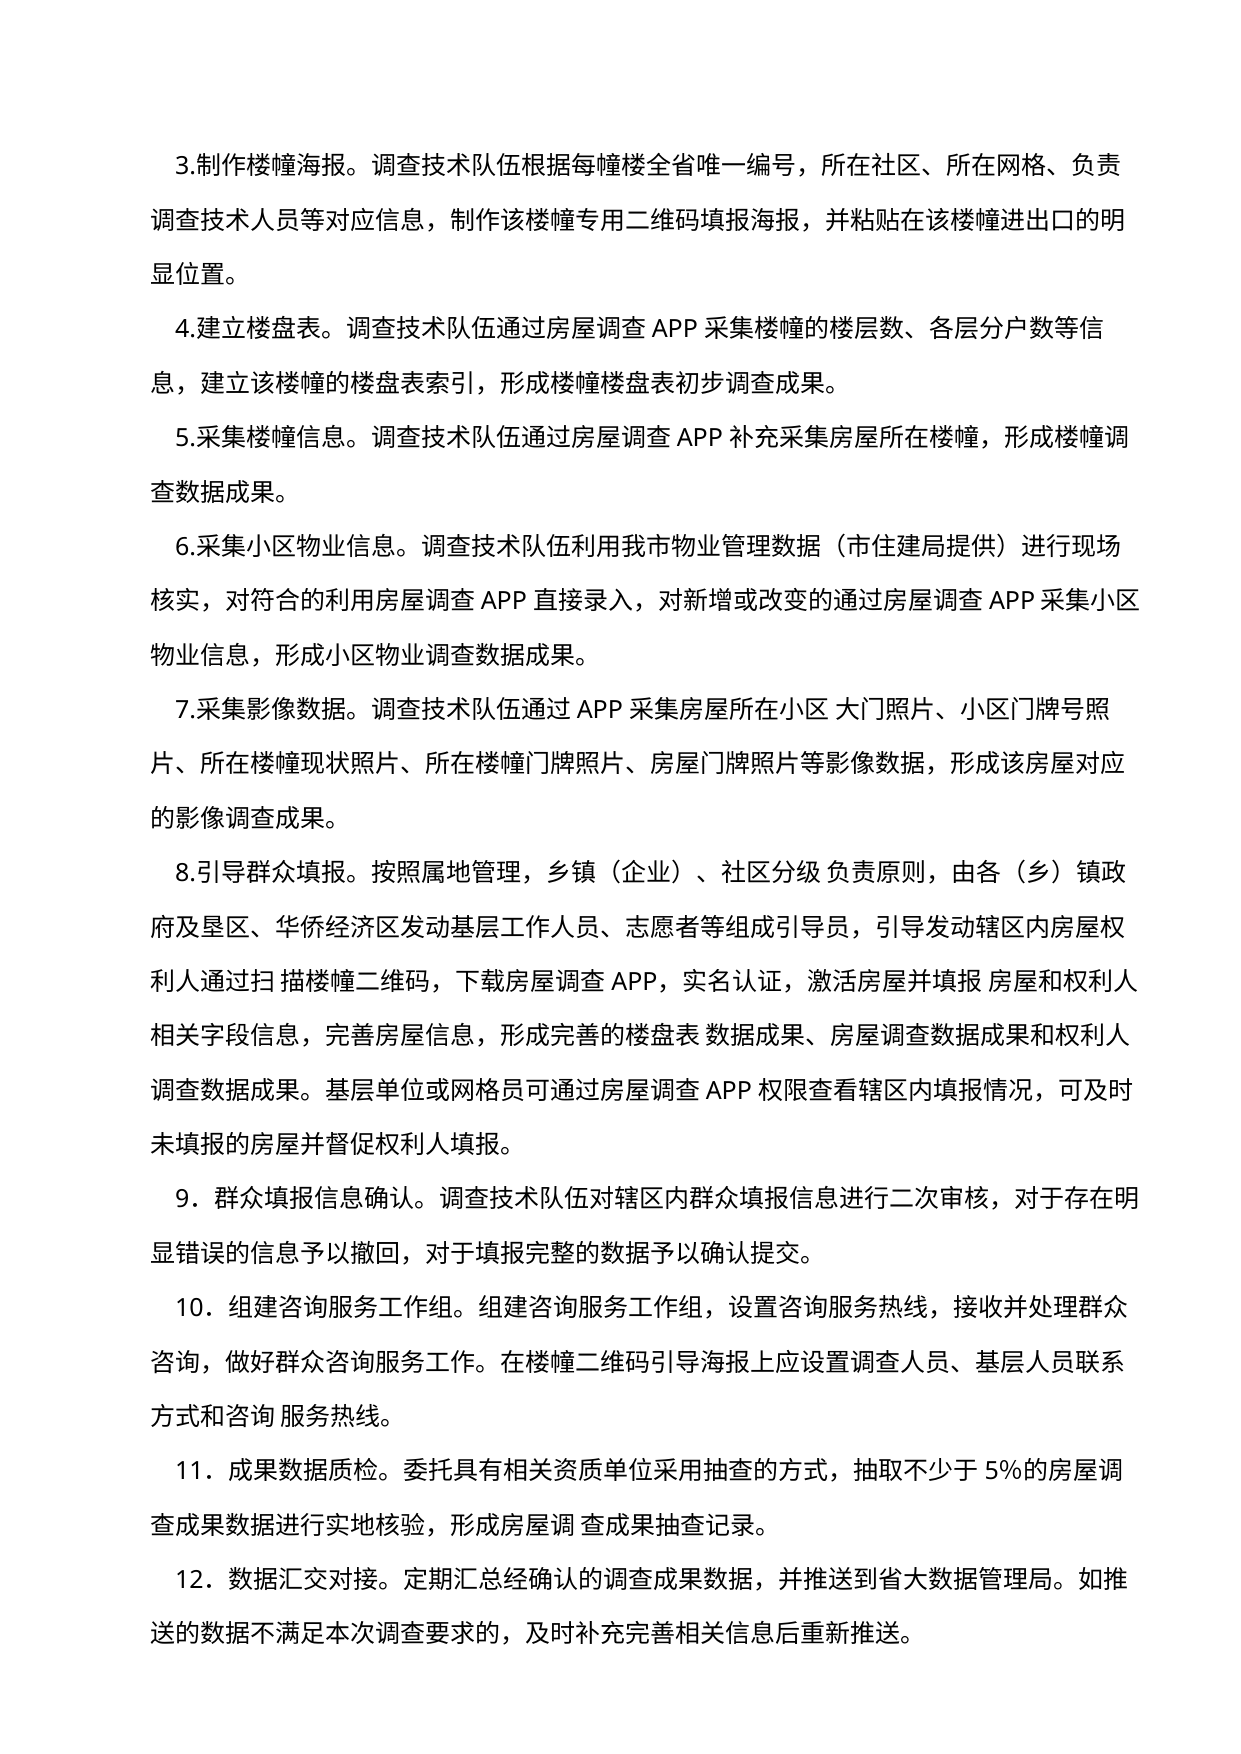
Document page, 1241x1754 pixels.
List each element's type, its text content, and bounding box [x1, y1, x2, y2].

text 3.制作楼幢海报。调查技术队伍根据每幢楼全省唯一编号，所在社区、所在网格、负责调查技术人员等对应信息，制作该楼幢专用二维码填报海报，并粘贴在该楼幢进出口的明显位置。 [150, 146, 1144, 291]
text 10．组建咨询服务工作组。组建咨询服务工作组，设置咨询服务热线，接收并处理群众咨询，做好群众咨询服务工作。在楼幢二维码引导海报上应设置调查人员、基层人员联系方式和咨询 服务热线。 [150, 1288, 1144, 1433]
text 4.建立楼盘表。调查技术队伍通过房屋调查 APP 采集楼幢的楼层数、各层分户数等信息，建立该楼幢的楼盘表索引，形成楼幢楼盘表初步调查成果。 [150, 309, 1144, 399]
text 5.采集楼幢信息。调查技术队伍通过房屋调查 APP 补充采集房屋所在楼幢，形成楼幢调查数据成果。 [150, 418, 1144, 508]
text 8.引导群众填报。按照属地管理，乡镇（企业）、社区分级 负责原则，由各（乡）镇政府及垦区、华侨经济区发动基层工作人员、志愿者等组成引导员，引导发动辖区内房屋权利人通过扫 描楼幢二维码，下载房屋调查 APP，实名认证，激活房屋并填报 房屋和权利人相关字段信息，完善房屋信息，形成完善的楼盘表 数据成果、房屋调查数据成果和权利人调查数据成果。基层单位或网格员可通过房屋调查 APP 权限查看辖区内填报情况，可及时未填报的房屋并督促权利人填报。 [150, 853, 1144, 1161]
text 6.采集小区物业信息。调查技术队伍利用我市物业管理数据（市住建局提供）进行现场核实，对符合的利用房屋调查 APP 直接录入，对新增或改变的通过房屋调查 APP采集小区物业信息，形成小区物业调查数据成果。 [150, 526, 1144, 671]
text 9．群众填报信息确认。调查技术队伍对辖区内群众填报信息进行二次审核，对于存在明显错误的信息予以撤回，对于填报完整的数据予以确认提交。 [150, 1179, 1144, 1269]
text 12．数据汇交对接。定期汇总经确认的调查成果数据，并推送到省大数据管理局。如推送的数据不满足本次调查要求的，及时补充完善相关信息后重新推送。 [150, 1559, 1144, 1650]
text 11．成果数据质检。委托具有相关资质单位采用抽查的方式，抽取不少于 5％的房屋调查成果数据进行实地核验，形成房屋调 查成果抽查记录。 [150, 1451, 1144, 1541]
text 7.采集影像数据。调查技术队伍通过 APP 采集房屋所在小区 大门照片、小区门牌号照片、所在楼幢现状照片、所在楼幢门牌照片、房屋门牌照片等影像数据，形成该房屋对应的影像调查成果。 [150, 689, 1144, 834]
